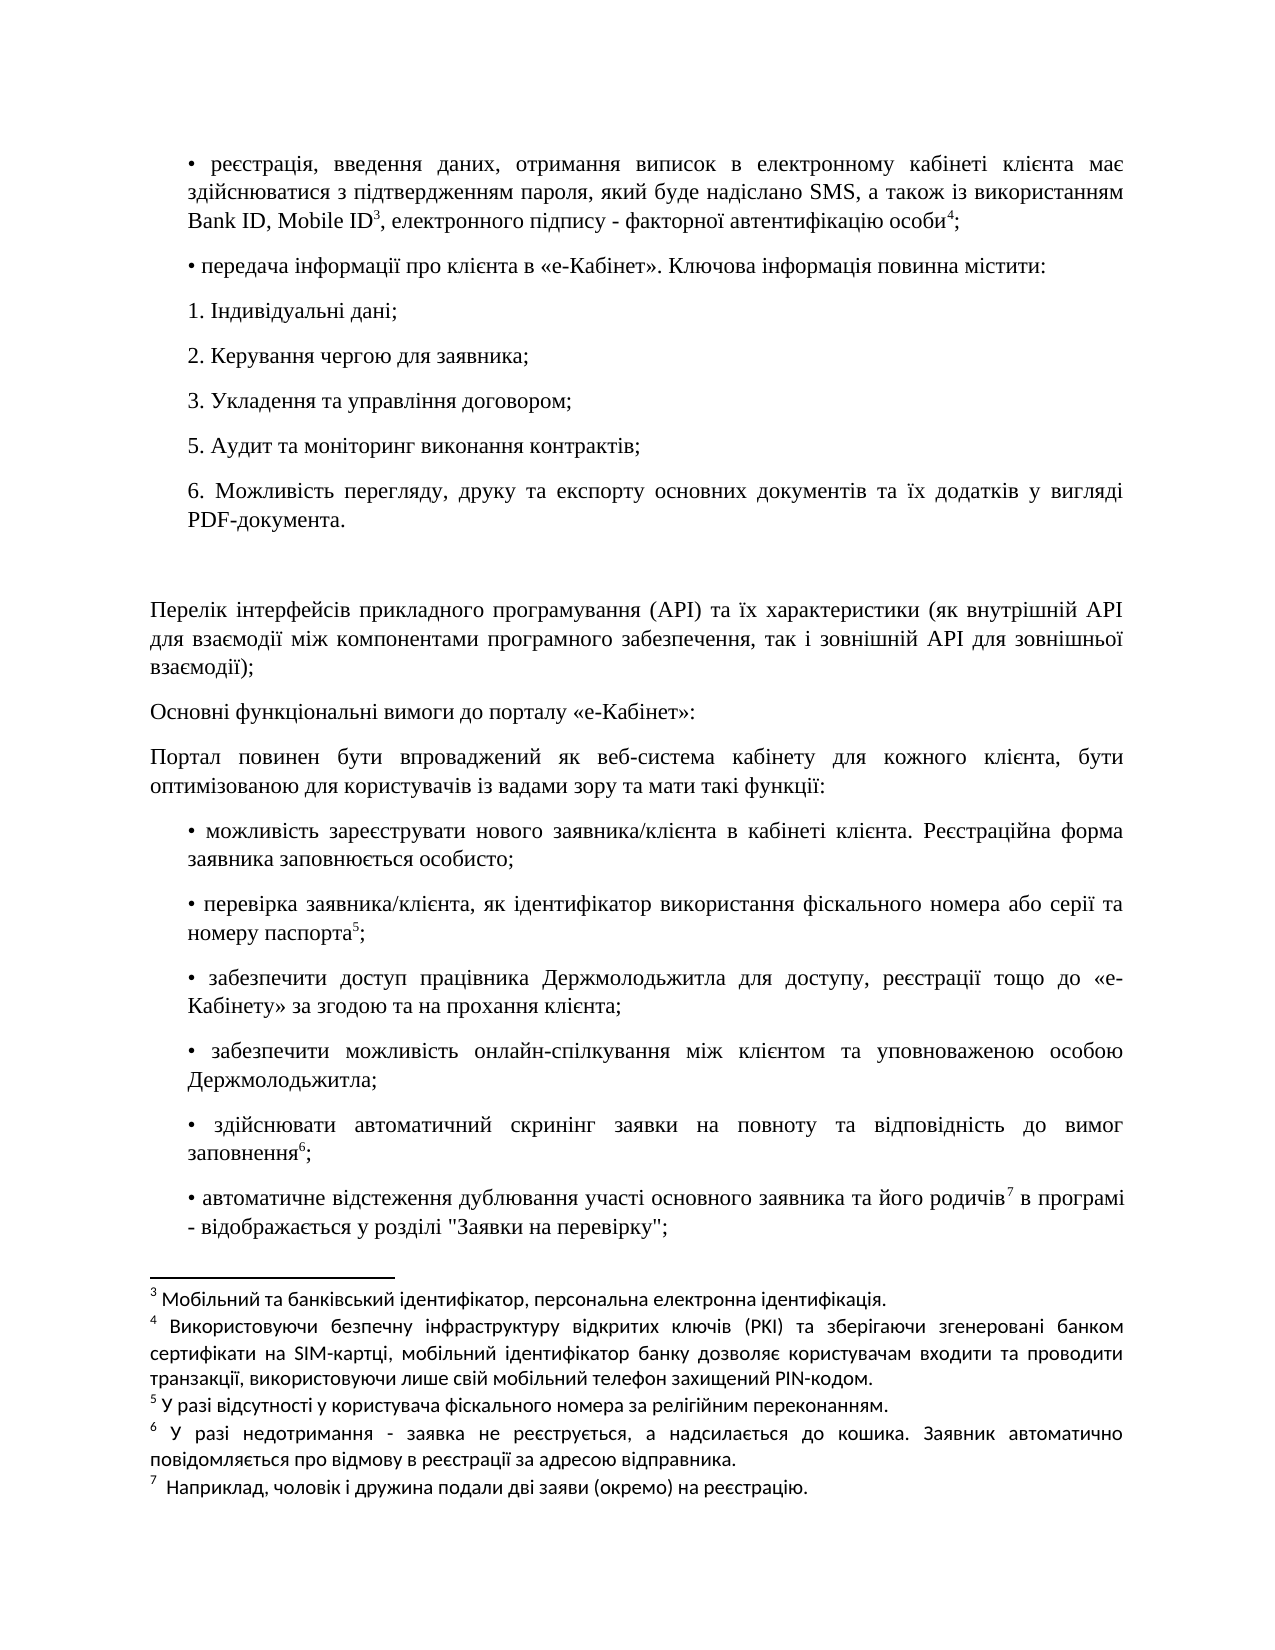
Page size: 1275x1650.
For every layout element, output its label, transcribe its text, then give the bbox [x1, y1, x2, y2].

text • передача інформації про клієнта в «е-Кабінет». Ключова інформація повинна містити: [187, 252, 1125, 278]
text 3. Укладення та управління договором; [187, 387, 1125, 414]
text • реєстрація, введення даних, отримання виписок в електронному кабінеті клієнта має здійснюватися з підтвердженням пароля, який буде надіслано SMS, а також із використанням Bank ID, Mobile ID, електронного підпису - факторної автентифікацію особи; [187, 150, 1125, 233]
text 5. Аудит та моніторинг виконання контрактів; [187, 432, 1125, 459]
text Основні функціональні вимоги до порталу «е-Кабінет»: [150, 698, 1125, 724]
text • забезпечити можливість онлайн-спілкування між клієнтом та уповноваженою особою Держмолодьжитла; [187, 1037, 1125, 1092]
text • можливість зареєструвати нового заявника/клієнта в кабінеті клієнта. Реєстраційна форма заявника заповнюється особисто; [187, 817, 1125, 872]
text 6. Можливість перегляду, друку та експорту основних документів та їх додатків у вигляді PDF-документа. [187, 477, 1125, 532]
text 1. Індивідуальні дані; [187, 297, 1125, 323]
text • здійснювати автоматичний скринінг заявки на повноту та відповідність до вимог заповнення; [187, 1111, 1125, 1166]
text 2. Керування чергою для заявника; [187, 342, 1125, 368]
text Перелік інтерфейсів прикладного програмування (API) та їх характеристики (як внутрішній API для взаємодії між компонентами програмного забезпечення, так і зовнішній API для зовнішньої взаємодії); [150, 596, 1125, 679]
text • автоматичне відстеження дублювання участі основного заявника та його родичів в програмі - відображається у розділі "Заявки на перевірку"; [187, 1184, 1125, 1239]
text • забезпечити доступ працівника Держмолодьжитла для доступу, реєстрації тощо до «е-Кабінету» за згодою та на прохання клієнта; [187, 964, 1125, 1019]
text • перевірка заявника/клієнта, як ідентифікатор використання фіскального номера або серії та номеру паспорта; [187, 890, 1125, 945]
text Портал повинен бути впроваджений як веб-система кабінету для кожного клієнта, бути оптимізованою для користувачів із вадами зору та мати такі функції: [150, 743, 1125, 798]
